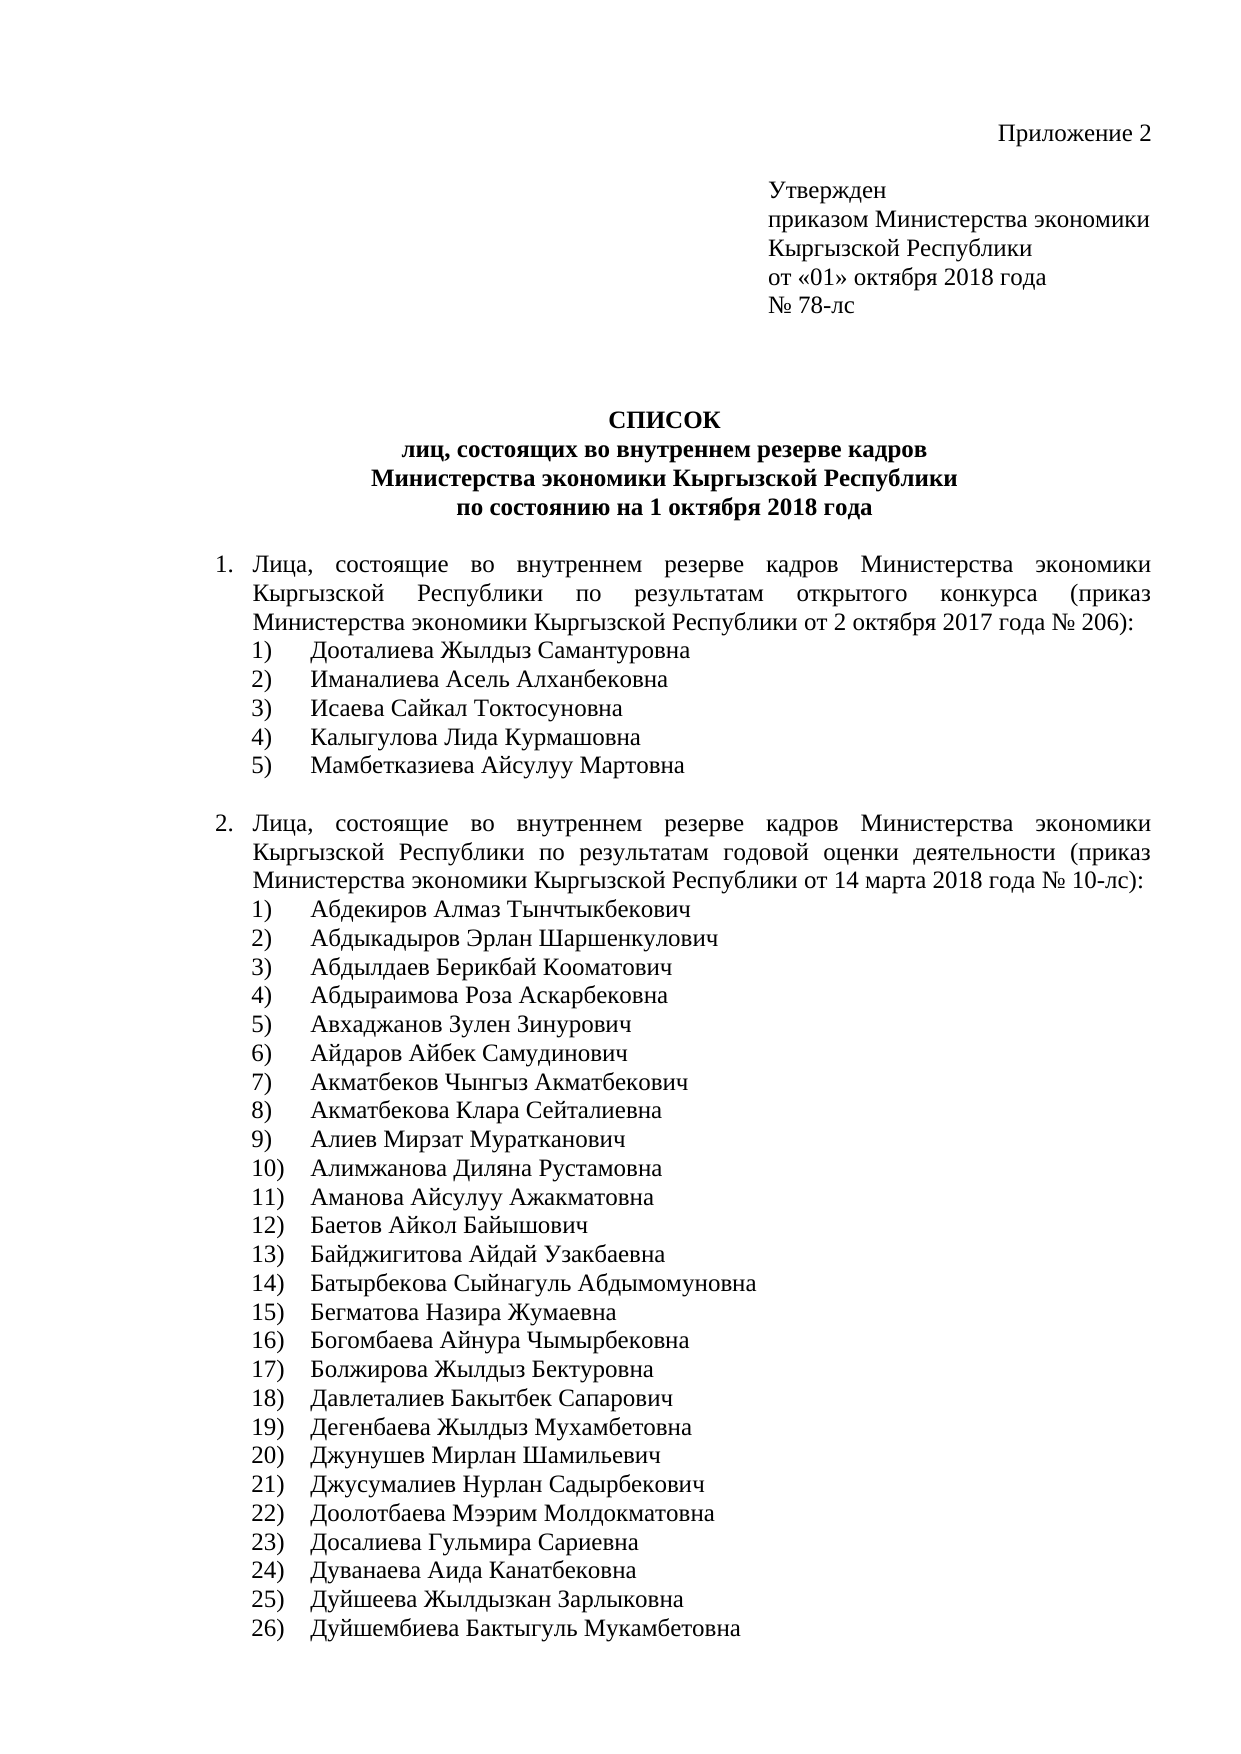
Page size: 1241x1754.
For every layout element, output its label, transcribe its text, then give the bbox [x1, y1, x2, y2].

list Абдыраимова Роза Аскарбековна [251, 981, 1152, 1009]
list Богомбаева Айнура Чымырбековна [251, 1326, 1152, 1354]
text СПИСОК [177, 406, 1152, 434]
list Доолотбаева Мээрим Молдокматовна [251, 1498, 1152, 1527]
list Исаева Сайкал Токтосуновна [251, 693, 1152, 722]
text от «01» октября 2018 года [768, 262, 1152, 291]
text приказом Министерства экономики Кыргызской Республики [768, 204, 1152, 262]
list Давлеталиев Бакытбек Сапарович [251, 1383, 1152, 1412]
list Мамбетказиева Айсулуу Мартовна [251, 751, 1152, 779]
list Аманова Айсулуу Ажакматовна [251, 1182, 1152, 1211]
list Абдылдаев Берикбай Кооматович [251, 952, 1152, 981]
list Дуйшеева Жылдызкан Зарлыковна [251, 1584, 1152, 1613]
text лиц, состоящих во внутреннем резерве кадров [177, 434, 1152, 463]
list Акматбекова Клара Сейталиевна [251, 1096, 1152, 1124]
list Дуйшембиева Бактыгуль Мукамбетовна [251, 1613, 1152, 1642]
list Дегенбаева Жылдыз Мухамбетовна [251, 1412, 1152, 1441]
list Иманалиева Асель Алханбековна [251, 664, 1152, 693]
list Абдекиров Алмаз Тынчтыкбекович [251, 894, 1152, 923]
list Айдаров Айбек Самудинович [251, 1038, 1152, 1067]
list Абдыкадыров Эрлан Шаршенкулович [251, 923, 1152, 952]
text № 78-лс [768, 291, 1152, 319]
list Акматбеков Чынгыз Акматбекович [251, 1067, 1152, 1096]
list Лица, состоящие во внутреннем резерве кадров Министерства экономики Кыргызской Республики по результатам открытого конкурса (приказ Министерства экономики Кыргызской Республики от 2 октября 2017 года № 206): [215, 549, 1152, 636]
text Утвержден [768, 176, 1152, 204]
list Баетов Айкол Байышович [251, 1211, 1152, 1239]
list Дуванаева Аида Канатбековна [251, 1556, 1152, 1584]
list Батырбекова Сыйнагуль Абдымомуновна [251, 1268, 1152, 1297]
list Лица, состоящие во внутреннем резерве кадров Министерства экономики Кыргызской Республики по результатам годовой оценки деятельности (приказ Министерства экономики Кыргызской Республики от 14 марта 2018 года № 10-лс): [215, 808, 1152, 894]
list Алиев Мирзат Муратканович [251, 1124, 1152, 1153]
list Авхаджанов Зулен Зинурович [251, 1009, 1152, 1038]
text по состоянию на 1 октября 2018 года [177, 492, 1152, 521]
list Байджигитова Айдай Узакбаевна [251, 1239, 1152, 1268]
list Бегматова Назира Жумаевна [251, 1297, 1152, 1326]
list Досалиева Гульмира Сариевна [251, 1527, 1152, 1556]
list Дооталиева Жылдыз Самантуровна [251, 636, 1152, 664]
list Алимжанова Диляна Рустамовна [251, 1153, 1152, 1182]
list Джусумалиев Нурлан Садырбекович [251, 1469, 1152, 1498]
text Приложение 2 [988, 118, 1152, 147]
text Министерства экономики Кыргызской Республики [177, 463, 1152, 492]
list Болжирова Жылдыз Бектуровна [251, 1354, 1152, 1383]
list Джунушев Мирлан Шамильевич [251, 1441, 1152, 1469]
list Калыгулова Лида Курмашовна [251, 722, 1152, 751]
